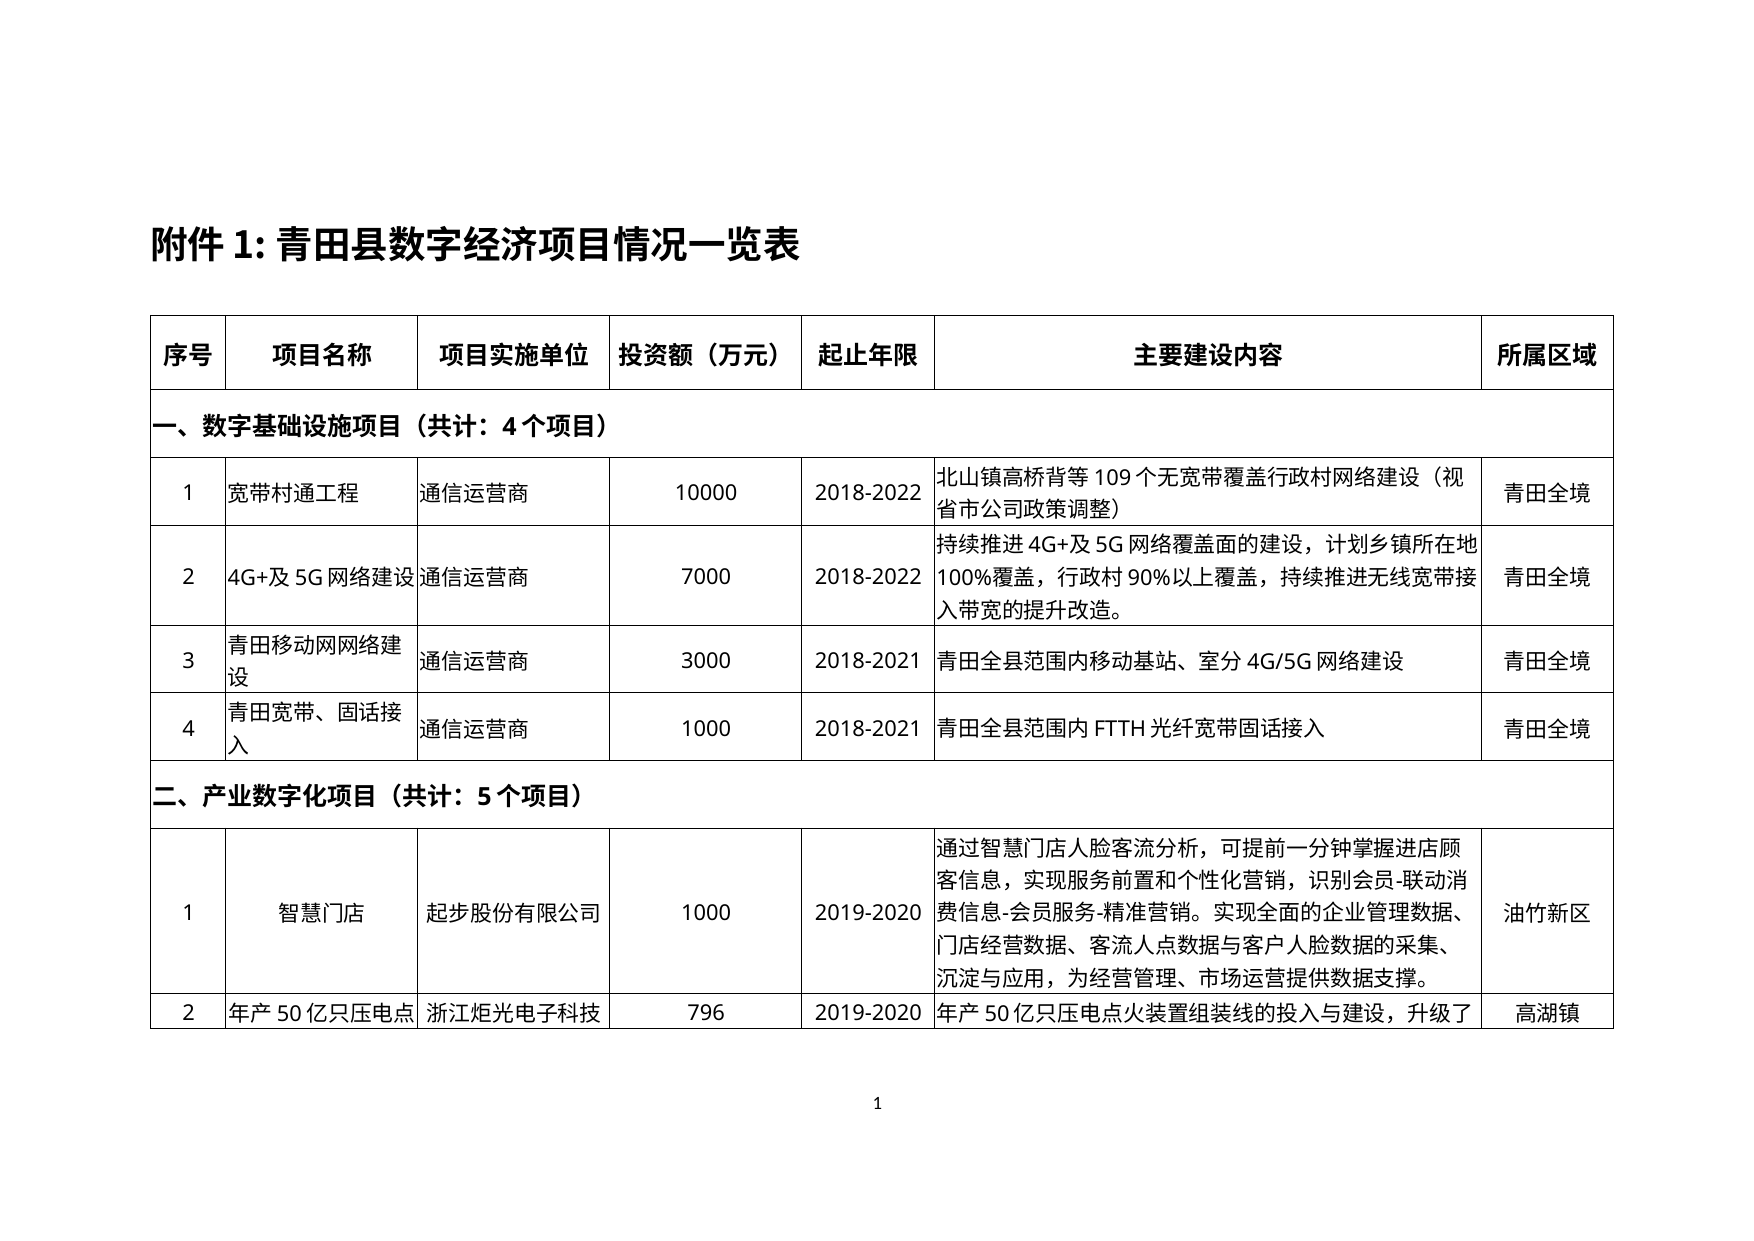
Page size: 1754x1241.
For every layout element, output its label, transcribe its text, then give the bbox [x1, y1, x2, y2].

table_cell 4 [151, 693, 225, 760]
table_cell 青田全县范围内移动基站、室分4G/5G网络建设 [935, 626, 1481, 692]
table_cell 通过智慧门店人脸客流分析，可提前一分钟掌握进店顾客信息，实现服务前置和个性化营销，识别会员-联动消费信息-会员服务-精准营销。实现全面的企业管理数据、门店经营数据、客流人点数据与客户人脸数据的采集、沉淀与应用，为经营管理、市场运营提供数据支撑。 [935, 829, 1481, 993]
table_cell 年产50亿只压电点火装置智能化组装线 [226, 994, 417, 1028]
table_cell 2018-2021 [802, 626, 934, 692]
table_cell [935, 994, 1481, 1028]
table_cell 1 [151, 829, 225, 993]
table_header 起止年限 [802, 316, 934, 389]
table_cell 2018-2022 [802, 526, 934, 625]
table_header 主要建设内容 [935, 316, 1481, 389]
table_cell 高湖镇 [1482, 994, 1613, 1028]
table_cell 2018-2021 [802, 693, 934, 760]
table_cell 3000 [610, 626, 801, 692]
table_cell 796 [610, 994, 801, 1028]
table_cell 2018-2022 [802, 458, 934, 524]
subtitle 附件1: 青田县数字经济项目情况一览表 [150, 210, 1604, 275]
table_cell 3 [151, 626, 225, 692]
table_cell 7000 [610, 526, 801, 625]
table_cell 1000 [610, 829, 801, 993]
table_cell 通信运营商 [418, 626, 609, 692]
table_cell 2 [151, 994, 225, 1028]
table_cell 青田移动网网络建设 [226, 626, 417, 692]
table_cell 油竹新区 [1482, 829, 1613, 993]
table_cell 青田全境 [1482, 693, 1613, 760]
table_cell 二、产业数字化项目（共计：5个项目） [151, 761, 1613, 827]
table_header 项目实施单位 [418, 316, 609, 389]
table_cell 青田全境 [1482, 626, 1613, 692]
table_header 项目名称 [226, 316, 417, 389]
table_header 投资额（万元） [610, 316, 801, 389]
table_cell 4G+及5G网络建设 [226, 526, 417, 625]
table_cell 2019-2020 [802, 994, 934, 1028]
table_cell 北山镇高桥背等109个无宽带覆盖行政村网络建设（视省市公司政策调整） [935, 458, 1481, 524]
table_cell 2019-2020 [802, 829, 934, 993]
table_header 所属区域 [1482, 316, 1613, 389]
table_cell 一、数字基础设施项目（共计：4个项目） [151, 390, 1613, 457]
table_cell 青田全境 [1482, 526, 1613, 625]
table_cell 青田宽带、固话接入 [226, 693, 417, 760]
table_cell 青田全县范围内FTTH光纤宽带固话接入 [935, 693, 1481, 760]
table_cell 起步股份有限公司 [418, 829, 609, 993]
table_cell 通信运营商 [418, 458, 609, 524]
table_cell 青田全境 [1482, 458, 1613, 524]
table_cell 通信运营商 [418, 526, 609, 625]
table_cell 浙江炬光电子科技有限公司 [418, 994, 609, 1028]
table_cell 持续推进4G+及5G网络覆盖面的建设，计划乡镇所在地100%覆盖，行政村90%以上覆盖，持续推进无线宽带接入带宽的提升改造。 [935, 526, 1481, 625]
table_cell 2 [151, 526, 225, 625]
table_cell 10000 [610, 458, 801, 524]
table_cell 宽带村通工程 [226, 458, 417, 524]
table_cell 智慧门店 [226, 829, 417, 993]
table_header 序号 [151, 316, 225, 389]
table_cell 通信运营商 [418, 693, 609, 760]
table_cell 1000 [610, 693, 801, 760]
table_cell 1 [151, 458, 225, 524]
